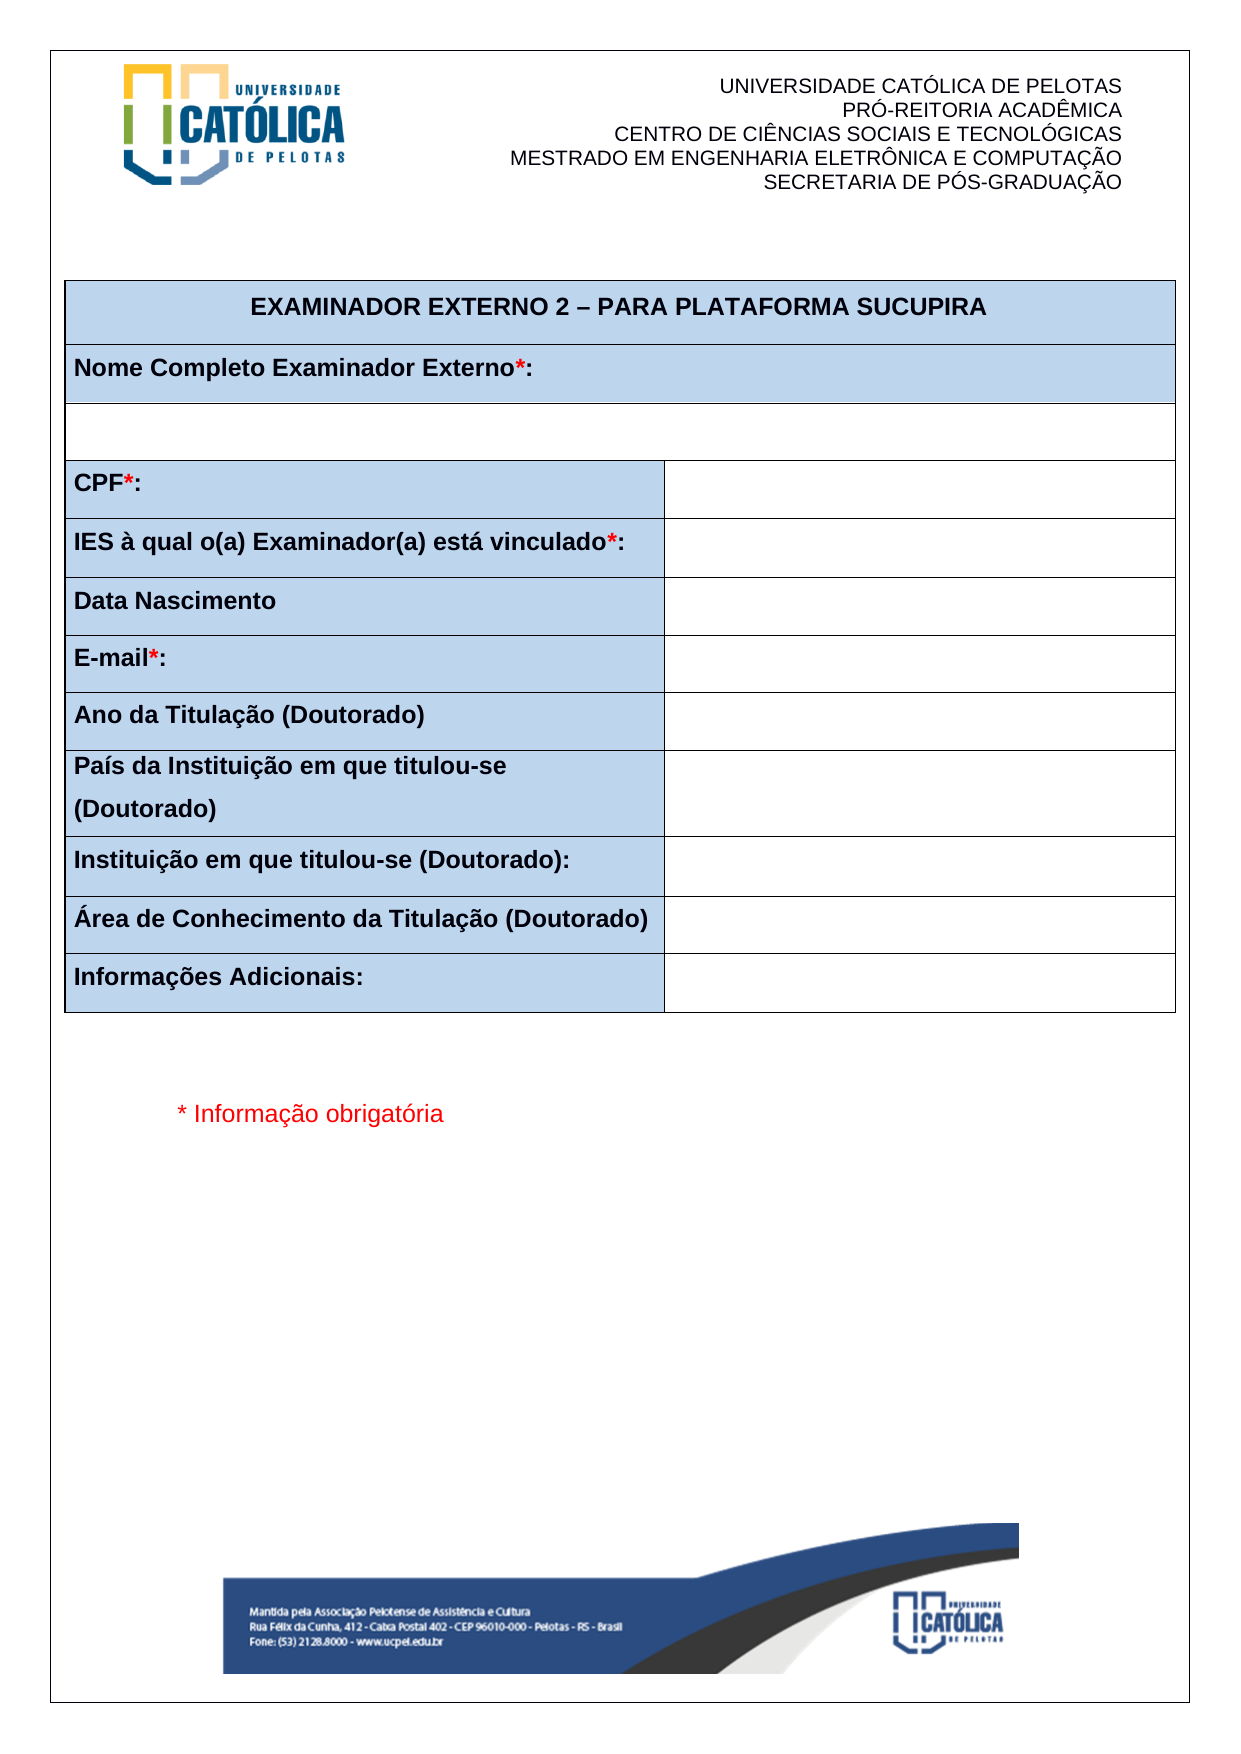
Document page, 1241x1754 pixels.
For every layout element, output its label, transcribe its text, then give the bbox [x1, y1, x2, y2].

table_cell IES à qual o(a) Examinador(a) está vinculado*: [66, 519, 664, 577]
table_cell [665, 837, 1175, 896]
picture [221, 1523, 1019, 1674]
table_cell [665, 954, 1175, 1012]
table_cell [665, 578, 1175, 635]
table_cell Informações Adicionais: [66, 954, 664, 1012]
table_cell [665, 693, 1175, 750]
table_cell [665, 897, 1175, 953]
table_cell [66, 404, 1175, 460]
table_cell [665, 636, 1175, 692]
table_cell E-mail*: [66, 636, 664, 692]
table_cell [665, 461, 1175, 518]
table_cell Instituição em que titulou-se (Doutorado): [66, 837, 664, 896]
table_cell CPF*: [66, 461, 664, 518]
table_cell Área de Conhecimento da Titulação (Doutorado) [66, 897, 664, 953]
picture [123, 64, 356, 185]
table_cell Ano da Titulação (Doutorado) [66, 693, 664, 750]
table_cell Data Nascimento [66, 578, 664, 635]
table_cell País da Instituição em que titulou-se (Doutorado) [66, 751, 664, 836]
table_header EXAMINADOR EXTERNO 2 – PARA PLATAFORMA SUCUPIRA [66, 281, 1175, 344]
table_cell [665, 751, 1175, 836]
table_cell Nome Completo Examinador Externo*: [66, 345, 1175, 402]
table_cell [665, 519, 1175, 577]
text * Informação obrigatória [177, 1099, 1063, 1128]
